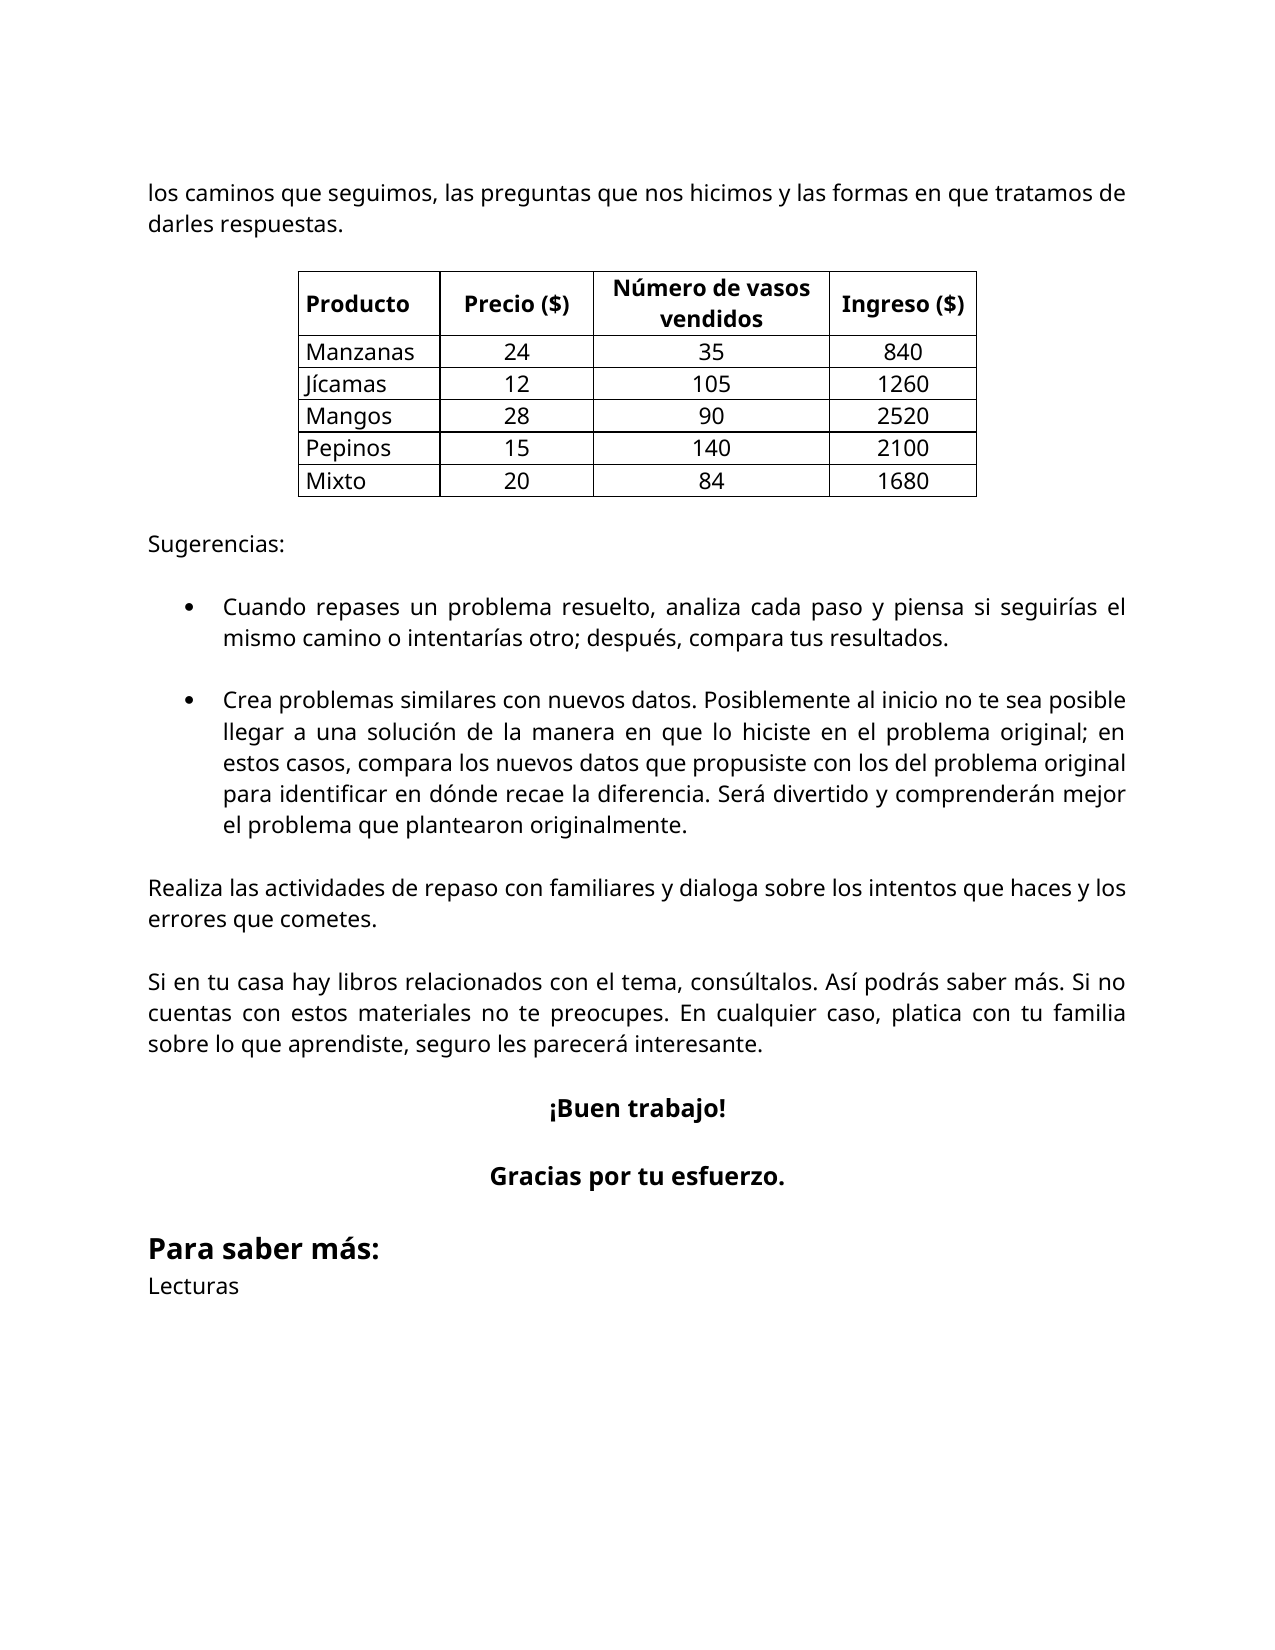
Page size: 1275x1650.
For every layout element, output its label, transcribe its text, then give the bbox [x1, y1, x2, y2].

table_cell 15 [441, 433, 593, 464]
table_cell 90 [594, 400, 829, 431]
table_cell 28 [441, 400, 593, 431]
table_cell 12 [441, 368, 593, 399]
table_cell 24 [441, 336, 593, 367]
table_cell 140 [594, 433, 829, 464]
table_cell Mixto [299, 465, 439, 496]
text Lecturas [148, 1268, 1127, 1301]
table_cell Pepinos [299, 433, 439, 464]
table_cell Jícamas [299, 368, 439, 399]
text Si en tu casa hay libros relacionados con el tema, consúltalos. Así podrás saber más. Si no cuentas con estos materiales no te preocupes. En cualquier caso, platica con tu familia sobre lo que aprendiste, seguro les parecerá interesante. [148, 966, 1127, 1059]
text Gracias por tu esfuerzo. [148, 1159, 1127, 1193]
text Sugerencias: [148, 528, 1127, 559]
text Realiza las actividades de repaso con familiares y dialoga sobre los intentos que haces y los errores que cometes. [148, 872, 1127, 934]
table_cell 840 [830, 336, 976, 367]
text ¡Buen trabajo! [148, 1091, 1127, 1125]
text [148, 177, 1127, 240]
table_cell 2520 [830, 400, 976, 431]
table_header Producto [299, 272, 439, 334]
table_cell 2100 [830, 433, 976, 464]
table_cell 1260 [830, 368, 976, 399]
table_header Precio ($) [441, 272, 593, 334]
table_cell 35 [594, 336, 829, 367]
table_cell Manzanas [299, 336, 439, 367]
list Cuando repases un problema resuelto, analiza cada paso y piensa si seguirías el mismo camino o intentarías otro; después, compara tus resultados. [185, 591, 1127, 653]
list Crea problemas similares con nuevos datos. Posiblemente al inicio no te sea posible llegar a una solución de la manera en que lo hiciste en el problema original; en estos casos, compara los nuevos datos que propusiste con los del problema original para identificar en dónde recae la diferencia. Será divertido y comprenderán mejor el problema que plantearon originalmente. [185, 684, 1127, 841]
table_cell 1680 [830, 465, 976, 496]
table_cell Mangos [299, 400, 439, 431]
text Para saber más: [148, 1227, 1127, 1268]
table_cell 105 [594, 368, 829, 399]
table_cell 84 [594, 465, 829, 496]
table_cell 20 [441, 465, 593, 496]
table_header Número de vasos vendidos [594, 272, 829, 334]
table_header Ingreso ($) [830, 272, 976, 334]
